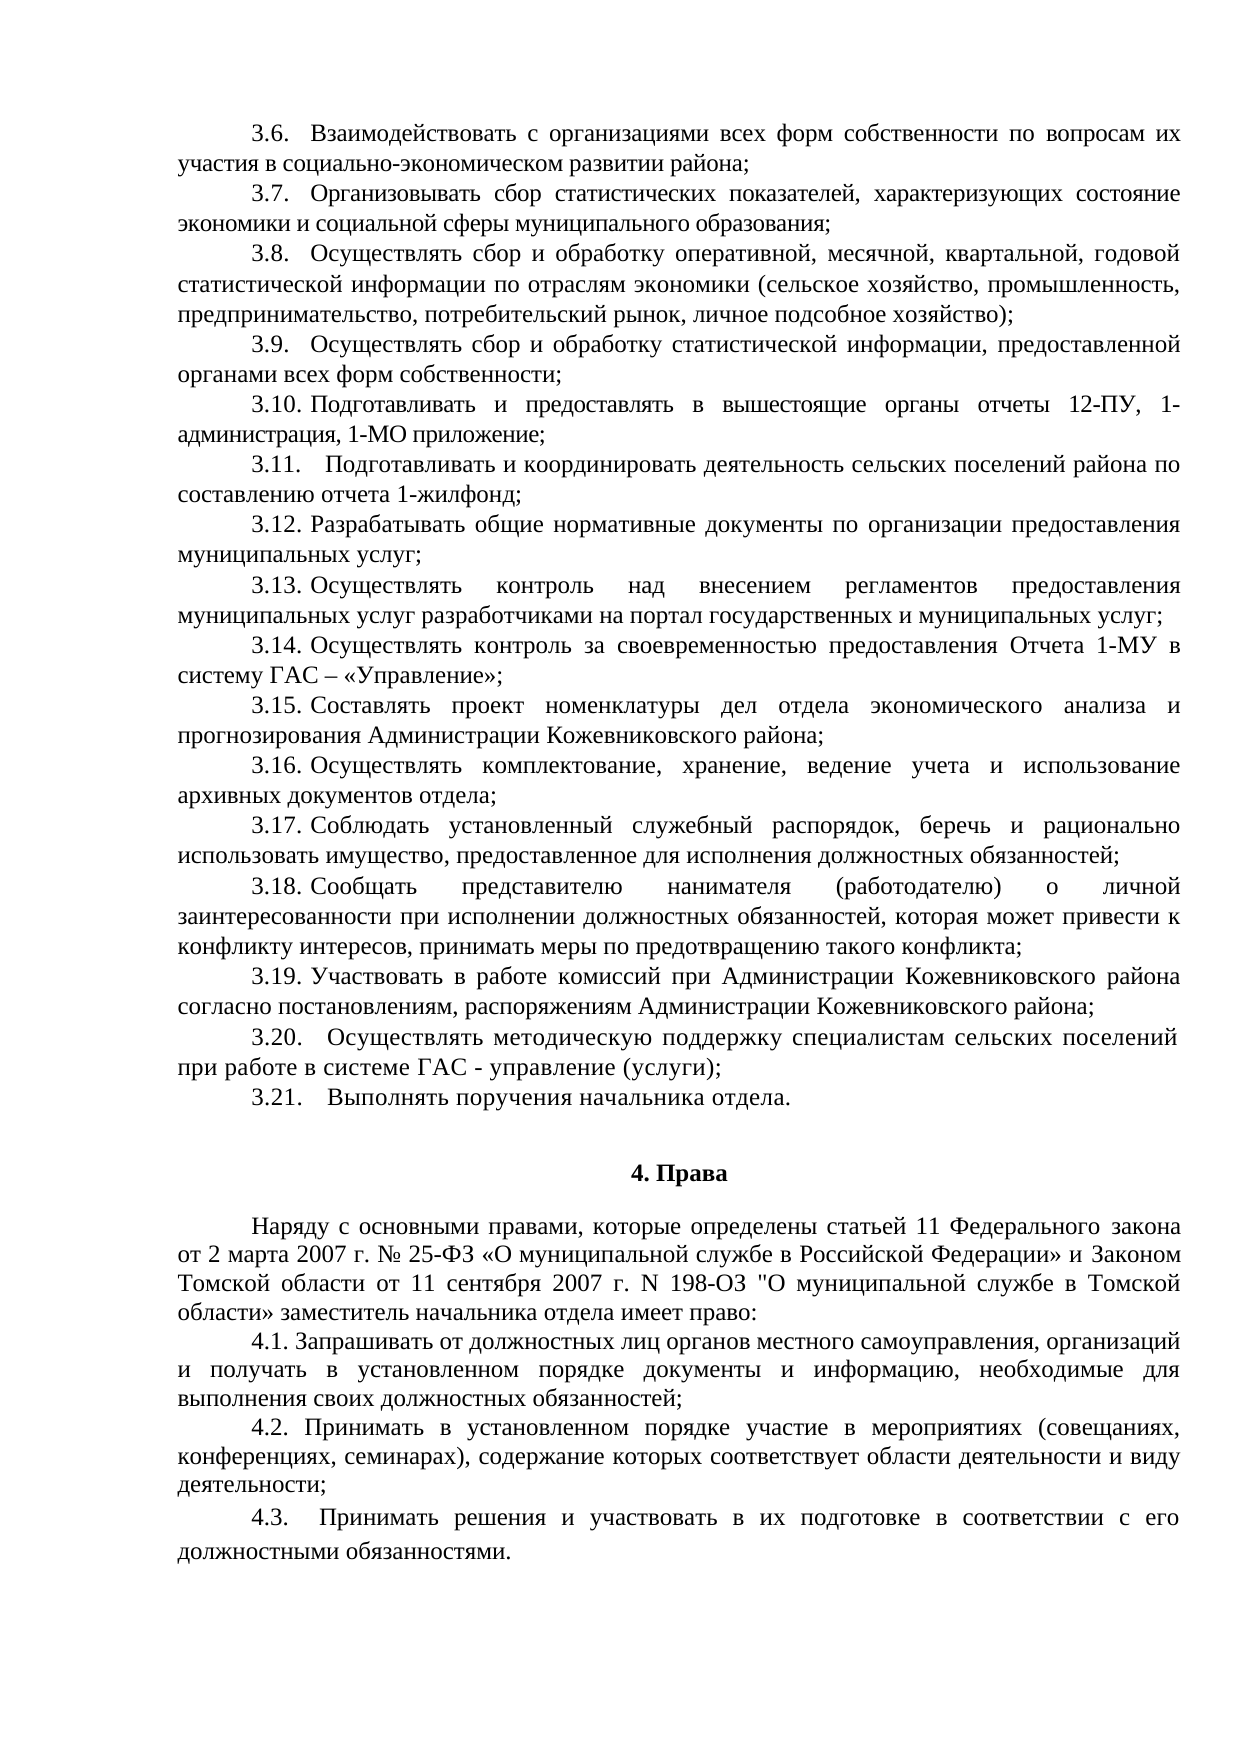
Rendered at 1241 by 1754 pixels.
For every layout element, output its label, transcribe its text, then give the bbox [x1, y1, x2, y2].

list Подготавливать и координировать деятельность сельских поселений района по составлению отчета 1-жилфонд; [177, 449, 1181, 508]
list Осуществлять методическую поддержку специалистам сельских поселений при работе в системе ГАС - управление (услуги); [177, 1021, 1179, 1081]
list Осуществлять комплектование, хранение, ведение учета и использование архивных документов отдела; [177, 750, 1181, 809]
text 4. Права [177, 1158, 1181, 1187]
list Организовывать сбор статистических показателей, характеризующих состояние экономики и социальной сферы муниципального образования; [177, 178, 1181, 237]
text Наряду с основными правами, которые определены статьей 11 Федерального закона от 2 марта 2007 г. № 25-ФЗ «О муниципальной службе в Российской Федерации» и Законом Томской области от 11 сентября 2007 г. N 198-ОЗ "О муниципальной службе в Томской области» заместитель начальника отдела имеет право: [177, 1211, 1181, 1326]
list Составлять проект номенклатуры дел отдела экономического анализа и прогнозирования Администрации Кожевниковского района; [177, 690, 1181, 749]
list Осуществлять контроль над внесением регламентов предоставления муниципальных услуг разработчиками на портал государственных и муниципальных услуг; [177, 570, 1181, 628]
text 4.1. Запрашивать от должностных лиц органов местного самоуправления, организаций и получать в установленном порядке документы и информацию, необходимые для выполнения своих должностных обязанностей; [177, 1326, 1181, 1412]
list Осуществлять контроль за своевременностью предоставления Отчета 1-МУ в систему ГАС – «Управление»; [177, 630, 1181, 689]
list Участвовать в работе комиссий при Администрации Кожевниковского района согласно постановлениям, распоряжениям Администрации Кожевниковского района; [177, 961, 1181, 1020]
list Осуществлять сбор и обработку статистической информации, предоставленной органами всех форм собственности; [177, 329, 1181, 388]
list Разрабатывать общие нормативные документы по организации предоставления муниципальных услуг; [177, 509, 1181, 568]
list Подготавливать и предоставлять в вышестоящие органы отчеты 12-ПУ, 1-администрация, 1-МО приложение; [177, 389, 1181, 448]
text 4.2. Принимать в установленном порядке участие в мероприятиях (совещаниях, конференциях, семинарах), содержание которых соответствует области деятельности и виду деятельности; [177, 1412, 1181, 1498]
list Соблюдать установленный служебный распорядок, беречь и рационально использовать имущество, предоставленное для исполнения должностных обязанностей; [177, 811, 1181, 869]
list Сообщать представителю нанимателя (работодателю) о личной заинтересованности при исполнении должностных обязанностей, которая может привести к конфликту интересов, принимать меры по предотвращению такого конфликта; [177, 871, 1181, 960]
list Взаимодействовать с организациями всех форм собственности по вопросам их участия в социально-экономическом развитии района; [177, 118, 1181, 177]
text 4.3. Принимать решения и участвовать в их подготовке в соответствии с его должностными обязанностями. [177, 1499, 1180, 1566]
list Осуществлять сбор и обработку оперативной, месячной, квартальной, годовой статистической информации по отраслям экономики (сельское хозяйство, промышленность, предпринимательство, потребительский рынок, личное подсобное хозяйство); [177, 238, 1181, 327]
list Выполнять поручения начальника отдела. [177, 1081, 1179, 1111]
